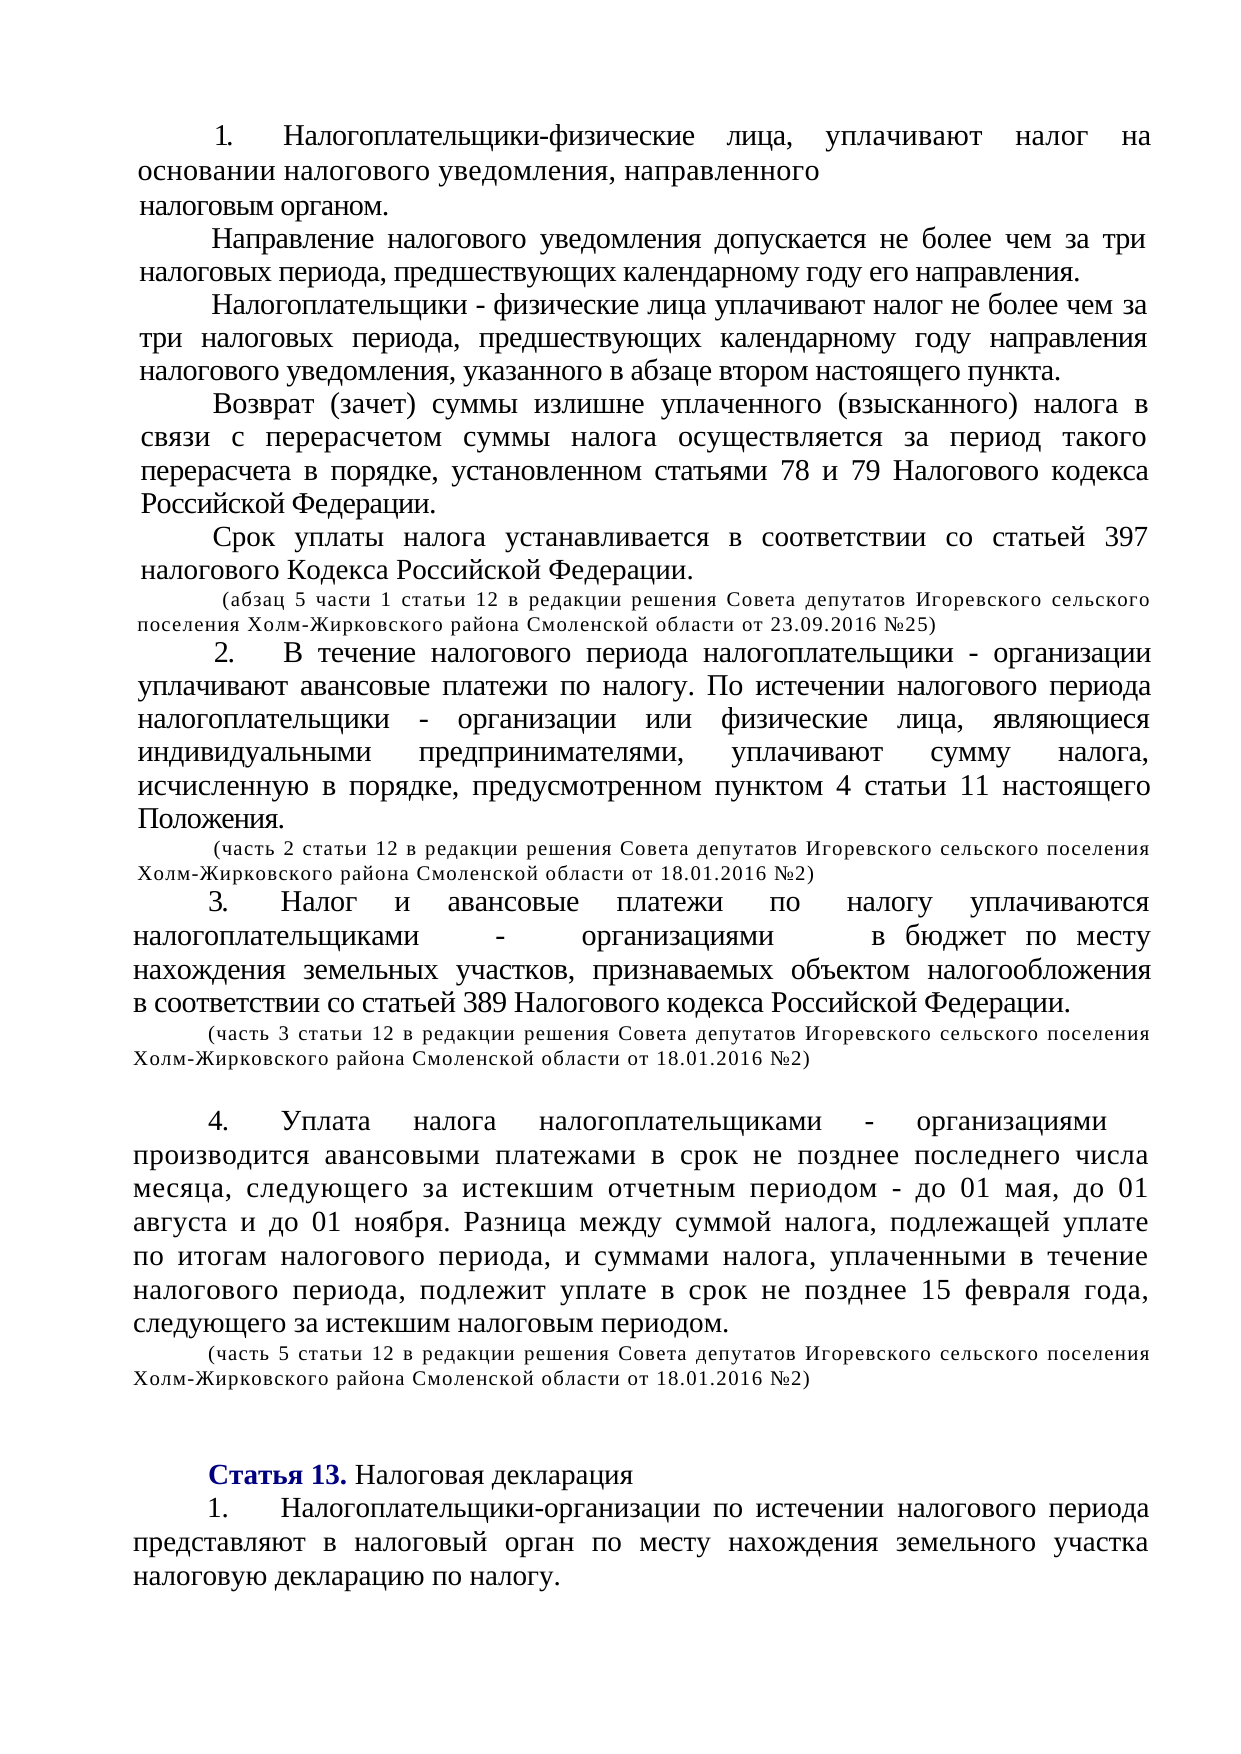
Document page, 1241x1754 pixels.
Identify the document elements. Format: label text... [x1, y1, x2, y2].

text Возврат (зачет) суммы излишне уплаченного (взысканного) налога в связи с перерасчетом суммы налога осуществляется за период такого перерасчета в порядке, установленном статьями 78 и 79 Налогового кодекса Российской Федерации. [140, 387, 1149, 520]
text 2. В течение налогового периода налогоплательщики - организации уплачивают авансовые платежи по налогу. По истечении налогового периода налогоплательщики - организации или физические лица, являющиеся индивидуальными предпринимателями, уплачивают сумму налога, исчисленную в порядке, предусмотренном пунктом 4 статьи 11 настоящего Положения. [137, 636, 1152, 835]
text Направление налогового уведомления допускается не более чем за три налоговых периода, предшествующих календарному году его направления. [139, 222, 1146, 288]
list (часть 5 статьи 12 в редакции решения Совета депутатов Игоревского сельского поселения Холм-Жирковского района Смоленской области от 18.01.2016 №2) [133, 1340, 1152, 1390]
text Срок уплаты налога устанавливается в соответствии со статьей 397 налогового Кодекса Российской Федерации. [140, 520, 1149, 586]
text налоговым органом. [139, 187, 1152, 222]
text Статья 13. Налоговая декларация [208, 1457, 1152, 1491]
text (часть 2 статьи 12 в редакции решения Совета депутатов Игоревского сельского поселения Холм-Жирковского района Смоленской области от 18.01.2016 №2) [137, 835, 1152, 885]
text 1. Налогоплательщики-физические лица, уплачивают налог на основании налогового уведомления, направленного [137, 118, 1152, 187]
text Налогоплательщики - физические лица уплачивают налог не более чем за три налоговых периода, предшествующих календарному году направления налогового уведомления, указанного в абзаце втором настоящего пункта. [139, 288, 1147, 387]
list Налогоплательщики-организации по истечении налогового периода представляют в налоговый орган по месту нахождения земельного участка налоговую декларацию по налогу. [133, 1491, 1150, 1592]
list Уплата налога налогоплательщиками - организациями производится авансовыми платежами в срок не позднее последнего числа месяца, следующего за истекшим отчетным периодом - до 01 мая, до 01 августа и до 01 ноября. Разница между суммой налога, подлежащей уплате по итогам налогового периода, и суммами налога, уплаченными в течение налогового периода, подлежит уплате в срок не позднее 15 февраля года, следующего за истекшим налоговым периодом. [133, 1103, 1152, 1340]
list (часть 3 статьи 12 в редакции решения Совета депутатов Игоревского сельского поселения Холм-Жирковского района Смоленской области от 18.01.2016 №2) [133, 1020, 1152, 1070]
text (абзац 5 части 1 статьи 12 в редакции решения Совета депутатов Игоревского сельского поселения Холм-Жирковского района Смоленской области от 23.09.2016 №25) [137, 586, 1152, 636]
list Налог и авансовые платежи по налогу уплачиваются налогоплательщиками - организациями в бюджет по месту нахождения земельных участков, признаваемых объектом налогообложения в соответствии со статьей 389 Налогового кодекса Российской Федерации. [133, 885, 1152, 1020]
